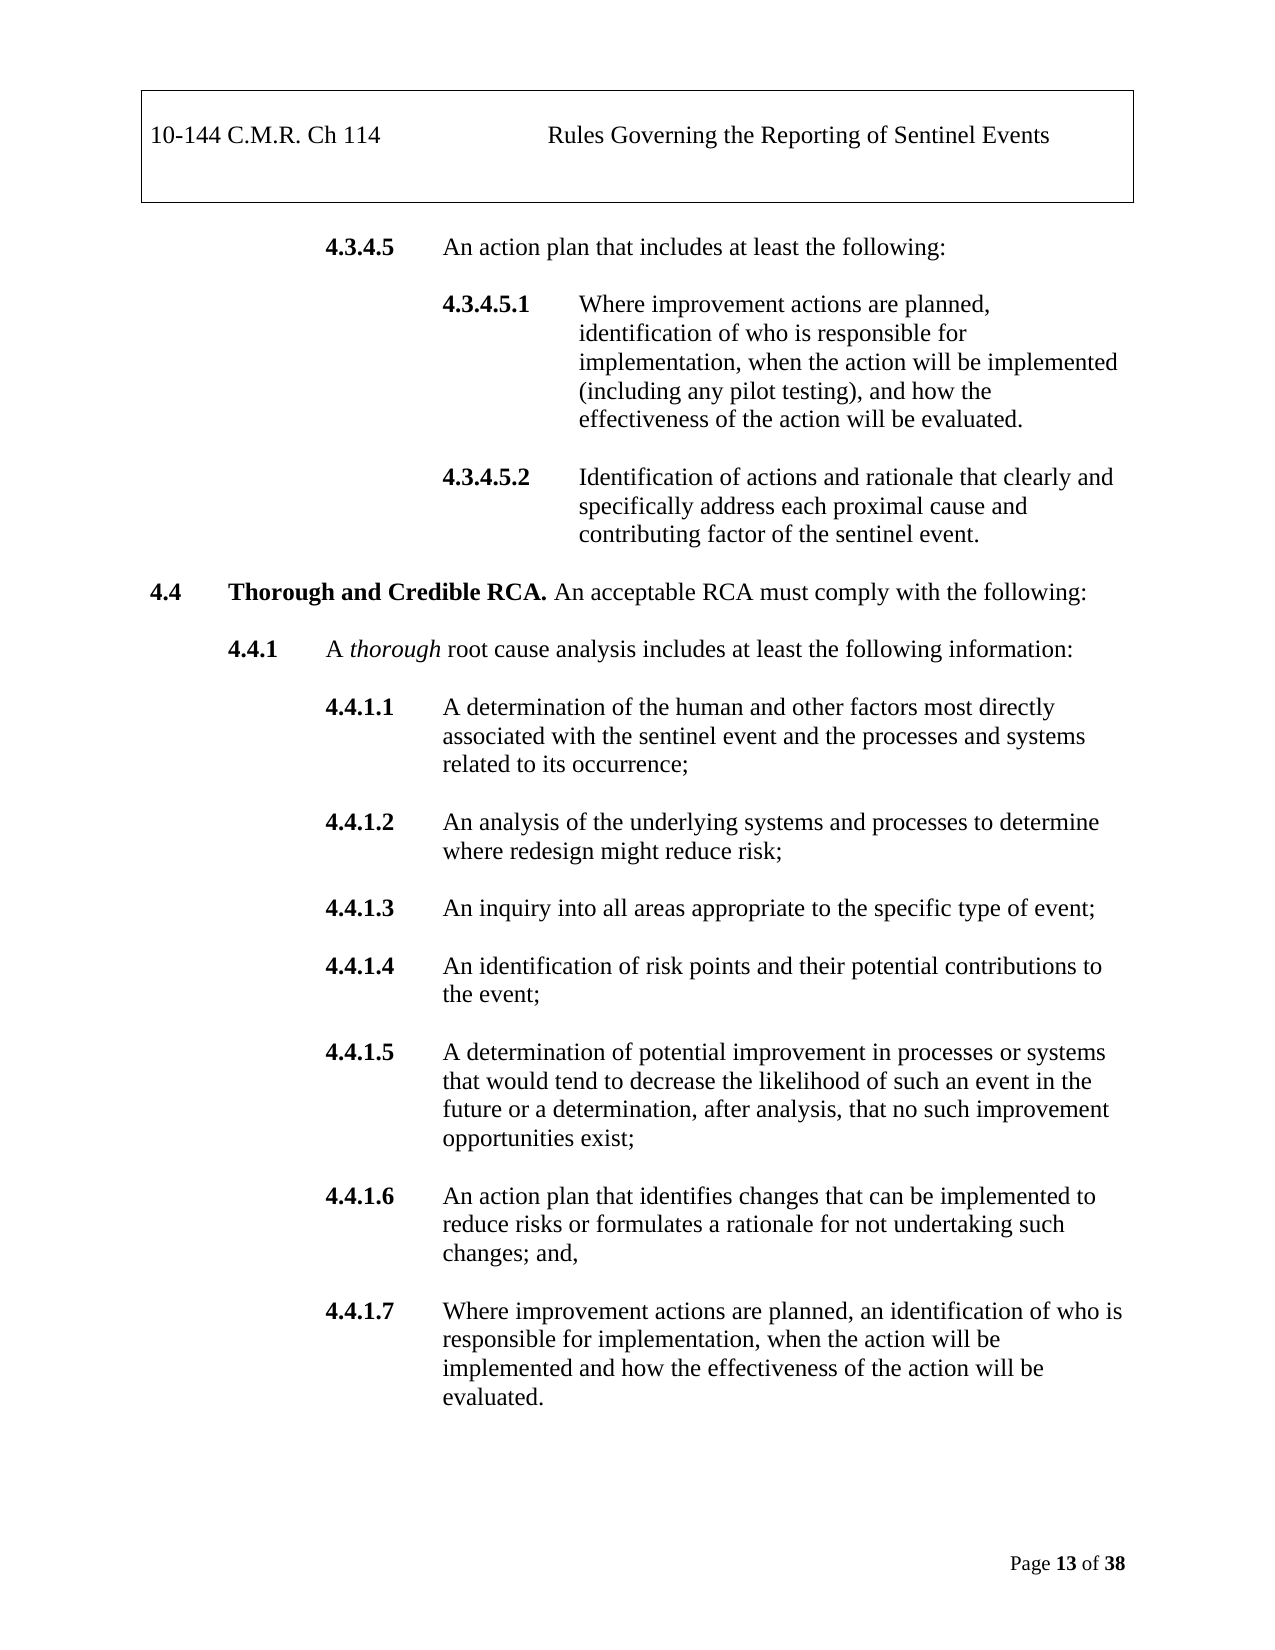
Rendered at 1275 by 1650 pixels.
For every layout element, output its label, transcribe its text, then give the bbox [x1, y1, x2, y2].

text 4.4.1.3 An inquiry into all areas appropriate to the specific type of event; [325, 893, 1125, 922]
text 4.3.4.5 An action plan that includes at least the following: [325, 232, 1125, 261]
text 4.3.4.5.2 Identification of actions and rationale that clearly and specifically address each proximal cause and contributing factor of the sentinel event. [442, 462, 1125, 548]
text 4.4.1 A thorough root cause analysis includes at least the following information: [228, 634, 1125, 663]
text 4.4.1.6 An action plan that identifies changes that can be implemented to reduce risks or formulates a rationale for not undertaking such changes; and, [325, 1181, 1125, 1267]
text 4.4 Thorough and Credible RCA. An acceptable RCA must comply with the following: [150, 577, 1125, 606]
text 4.3.4.5.1 Where improvement actions are planned, identification of who is responsible for implementation, when the action will be implemented (including any pilot testing), and how the effectiveness of the action will be evaluated. [442, 289, 1125, 433]
text 4.4.1.7 Where improvement actions are planned, an identification of who is responsible for implementation, when the action will be implemented and how the effectiveness of the action will be evaluated. [325, 1296, 1125, 1411]
text 4.4.1.4 An identification of risk points and their potential contributions to the event; [325, 951, 1125, 1008]
text 4.4.1.5 A determination of potential improvement in processes or systems that would tend to decrease the likelihood of such an event in the future or a determination, after analysis, that no such improvement opportunities exist; [325, 1037, 1125, 1152]
text 4.4.1.2 An analysis of the underlying systems and processes to determine where redesign might reduce risk; [325, 807, 1125, 864]
text 4.4.1.1 A determination of the human and other factors most directly associated with the sentinel event and the processes and systems related to its occurrence; [325, 692, 1125, 778]
